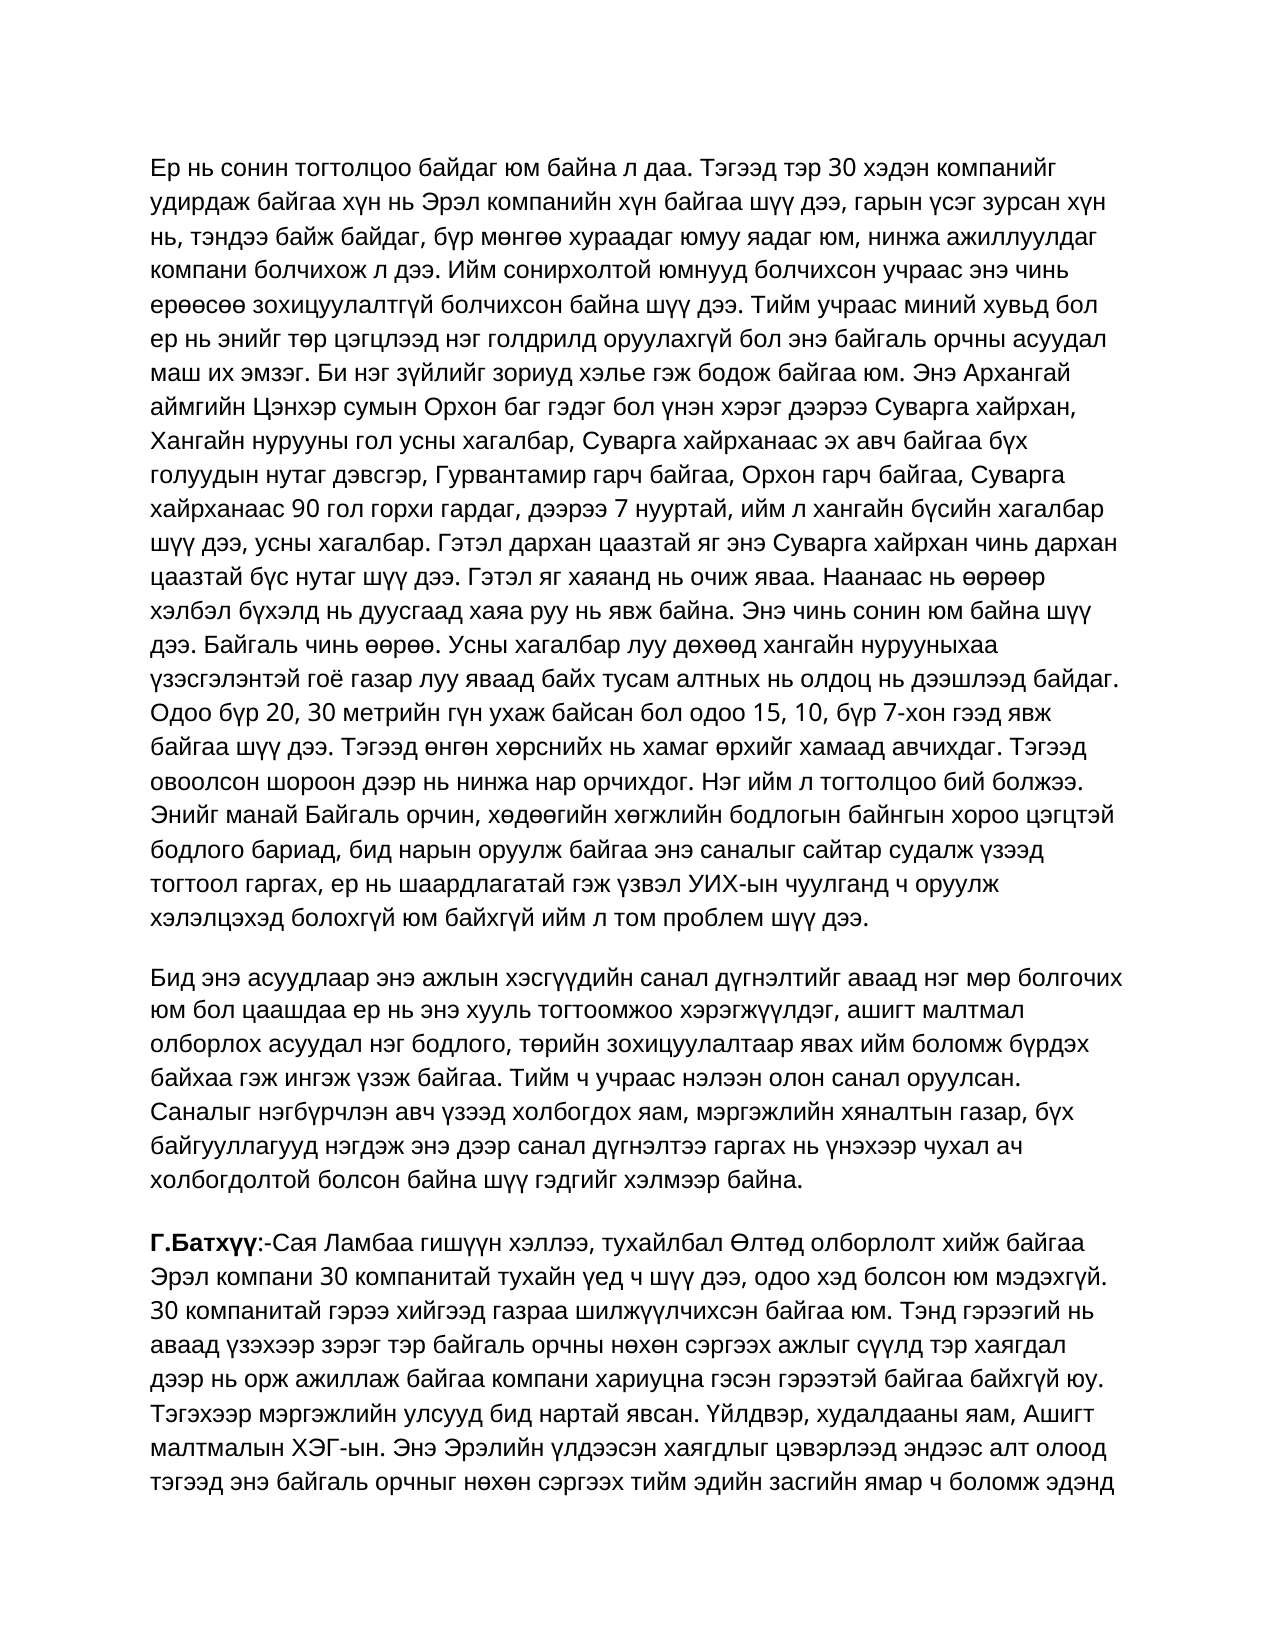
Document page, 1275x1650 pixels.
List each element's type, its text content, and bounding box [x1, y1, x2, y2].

text Ер нь сонин тогтолцоо байдаг юм байна л даа. Тэгээд тэр 30 хэдэн компанийг удирдаж байгаа хүн нь Эрэл компанийн хүн байгаа шүү дээ, гарын үсэг зурсан хүн нь, тэндээ байж байдаг, бүр мөнгөө хураадаг юмуу яадаг юм, нинжа ажиллуулдаг компани болчихож л дээ. Ийм сонирхолтой юмнууд болчихсон учраас энэ чинь ерөөсөө зохицуулалтгүй болчихсон байна шүү дээ. Тийм учраас миний хувьд бол ер нь энийг төр цэгцлээд нэг голдрилд оруулахгүй бол энэ байгаль орчны асуудал маш их эмзэг. Би нэг зүйлийг зориуд хэлье гэж бодож байгаа юм. Энэ Архангай аймгийн Цэнхэр сумын Орхон баг гэдэг бол үнэн хэрэг дээрээ Суварга хайрхан, Хангайн нурууны гол усны хагалбар, Суварга хайрханаас эх авч байгаа бүх голуудын нутаг дэвсгэр, Гурвантамир гарч байгаа, Орхон гарч байгаа, Суварга хайрханаас 90 гол горхи гардаг, дээрээ 7 нууртай, ийм л хангайн бүсийн хагалбар шүү дээ, усны хагалбар. Гэтэл дархан цаазтай яг энэ Суварга хайрхан чинь дархан цаазтай бүс нутаг шүү дээ. Гэтэл яг хаяанд нь очиж яваа. Наанаас нь өөрөөр хэлбэл бүхэлд нь дуусгаад хаяа руу нь явж байна. Энэ чинь сонин юм байна шүү дээ. Байгаль чинь өөрөө. Усны хагалбар луу дөхөөд хангайн нурууныхаа үзэсгэлэнтэй гоё газар луу яваад байх тусам алтных нь олдоц нь дээшлээд байдаг. Одоо бүр 20, 30 метрийн гүн ухаж байсан бол одоо 15, 10, бүр 7-хон гээд явж байгаа шүү дээ. Тэгээд өнгөн хөрснийх нь хамаг өрхийг хамаад авчихдаг. Тэгээд овоолсон шороон дээр нь нинжа нар орчихдог. Нэг ийм л тогтолцоо бий болжээ. Энийг манай Байгаль орчин, хөдөөгийн хөгжлийн бодлогын байнгын хороо цэгцтэй бодлого бариад, бид нарын оруулж байгаа энэ саналыг сайтар судалж үзээд тогтоол гаргах, ер нь шаардлагатай гэж үзвэл УИХ-ын чуулганд ч оруулж хэлэлцэхэд болохгүй юм байхгүй ийм л том проблем шүү дээ. [150, 150, 1125, 933]
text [150, 1225, 1125, 1497]
text Бид энэ асуудлаар энэ ажлын хэсгүүдийн санал дүгнэлтийг аваад нэг мөр болгочих юм бол цаашдаа ер нь энэ хууль тогтоомжоо хэрэгжүүлдэг, ашигт малтмал олборлох асуудал нэг бодлого, төрийн зохицуулалтаар явах ийм боломж бүрдэх байхаа гэж ингэж үзэж байгаа. Тийм ч учраас нэлээн олон санал оруулсан. Саналыг нэгбүрчлэн авч үзээд холбогдох яам, мэргэжлийн хяналтын газар, бүх байгууллагууд нэгдэж энэ дээр санал дүгнэлтээ гаргах нь үнэхээр чухал ач холбогдолтой болсон байна шүү гэдгийг хэлмээр байна. [150, 963, 1125, 1196]
